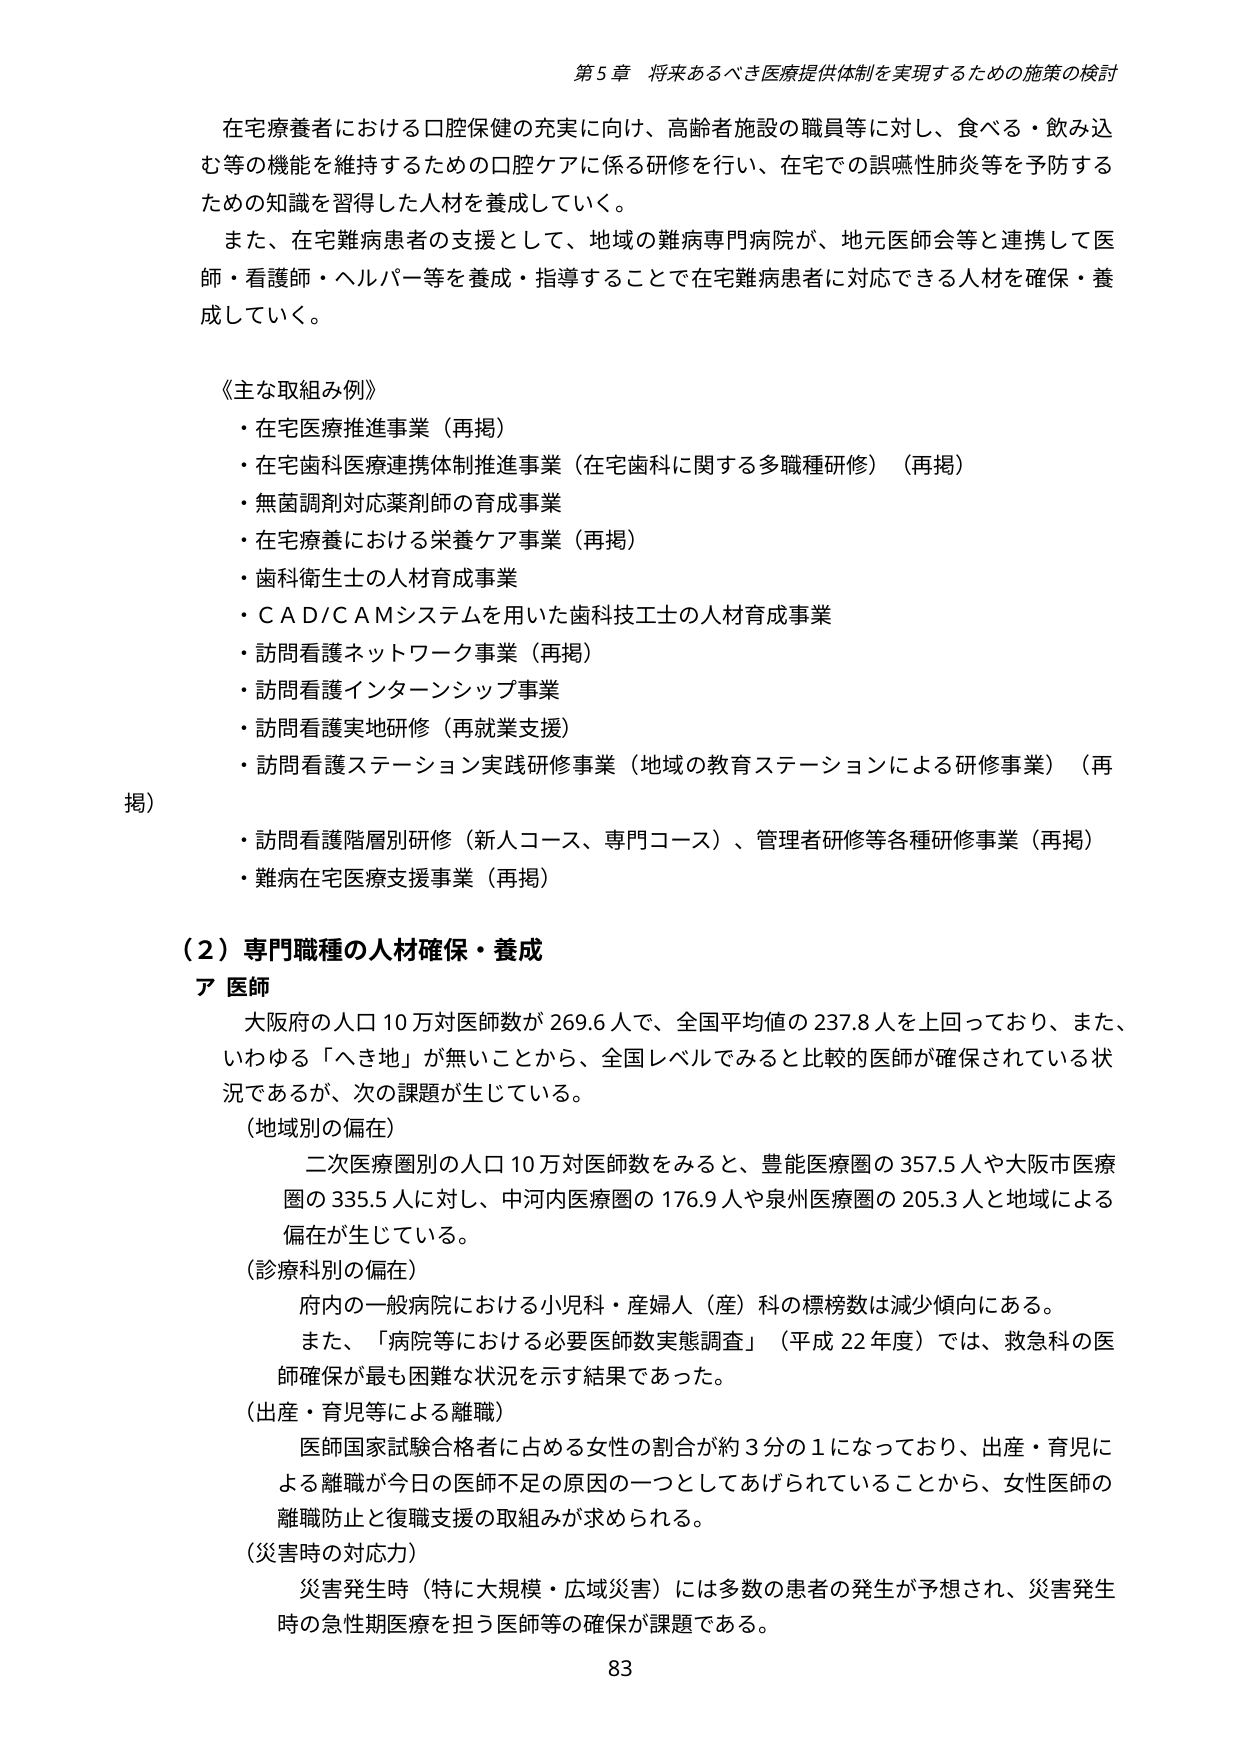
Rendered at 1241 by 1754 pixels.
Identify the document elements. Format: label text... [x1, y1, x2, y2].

text ・訪問看護ステーション実践研修事業（地域の教育ステーションによる研修事業）（再掲） [124, 744, 1116, 819]
text ・訪問看護インターンシップ事業 [124, 669, 1116, 706]
text 在宅療養者における口腔保健の充実に向け、高齢者施設の職員等に対し、食べる・飲み込む等の機能を維持するための口腔ケアに係る研修を行い、在宅での誤嚥性肺炎等を予防するための知識を習得した人材を養成していく。 [201, 106, 1116, 219]
text 二次医療圏別の人口10万対医師数をみると、豊能医療圏の357.5人や大阪市医療圏の335.5人に対し、中河内医療圏の176.9人や泉州医療圏の205.3人と地域による偏在が生じている。 [283, 1144, 1116, 1250]
text （地域別の偏在） [233, 1108, 1116, 1144]
text また、在宅難病患者の支援として、地域の難病専門病院が、地元医師会等と連携して医師・看護師・ヘルパー等を養成・指導することで在宅難病患者に対応できる人材を確保・養成していく。 [201, 219, 1116, 331]
text ア 医師 [168, 967, 1116, 1002]
text ・ＣＡＤ/ＣＡＭシステムを用いた歯科技工士の人材育成事業 [124, 594, 1116, 631]
text ・訪問看護ネットワーク事業（再掲） [124, 631, 1116, 669]
text ・歯科衛生士の人材育成事業 [124, 556, 1116, 594]
text ・在宅歯科医療連携体制推進事業（在宅歯科に関する多職種研修）（再掲） [124, 444, 1116, 481]
text ・難病在宅医療支援事業（再掲） [124, 856, 1116, 894]
text ・訪問看護実地研修（再就業支援） [124, 706, 1116, 744]
text （災害時の対応力） [233, 1533, 1116, 1569]
text ・無菌調剤対応薬剤師の育成事業 [124, 481, 1116, 519]
text （診療科別の偏在） [233, 1250, 1116, 1286]
text （出産・育児等による離職） [233, 1392, 1116, 1427]
text 大阪府の人口10万対医師数が269.6人で、全国平均値の237.8人を上回っており、また、いわゆる「へき地」が無いことから、全国レベルでみると比較的医師が確保されている状況であるが、次の課題が生じている。 [222, 1002, 1116, 1108]
text 災害発生時（特に大規模・広域災害）には多数の患者の発生が予想され、災害発生時の急性期医療を担う医師等の確保が課題である。 [277, 1569, 1116, 1640]
text 府内の一般病院における小児科・産婦人（産）科の標榜数は減少傾向にある。 [124, 1286, 1116, 1321]
text ・在宅療養における栄養ケア事業（再掲） [124, 519, 1116, 556]
text ・在宅医療推進事業（再掲） [124, 406, 1116, 444]
text 医師国家試験合格者に占める女性の割合が約３分の１になっており、出産・育児による離職が今日の医師不足の原因の一つとしてあげられていることから、女性医師の離職防止と復職支援の取組みが求められる。 [277, 1427, 1116, 1533]
text ・訪問看護階層別研修（新人コース、専門コース）、管理者研修等各種研修事業（再掲） [124, 819, 1116, 856]
text 《主な取組み例》 [124, 369, 1116, 406]
text （２）専門職種の人材確保・養成 [124, 931, 1116, 967]
text また、「病院等における必要医師数実態調査」（平成22年度）では、救急科の医師確保が最も困難な状況を示す結果であった。 [277, 1321, 1116, 1392]
